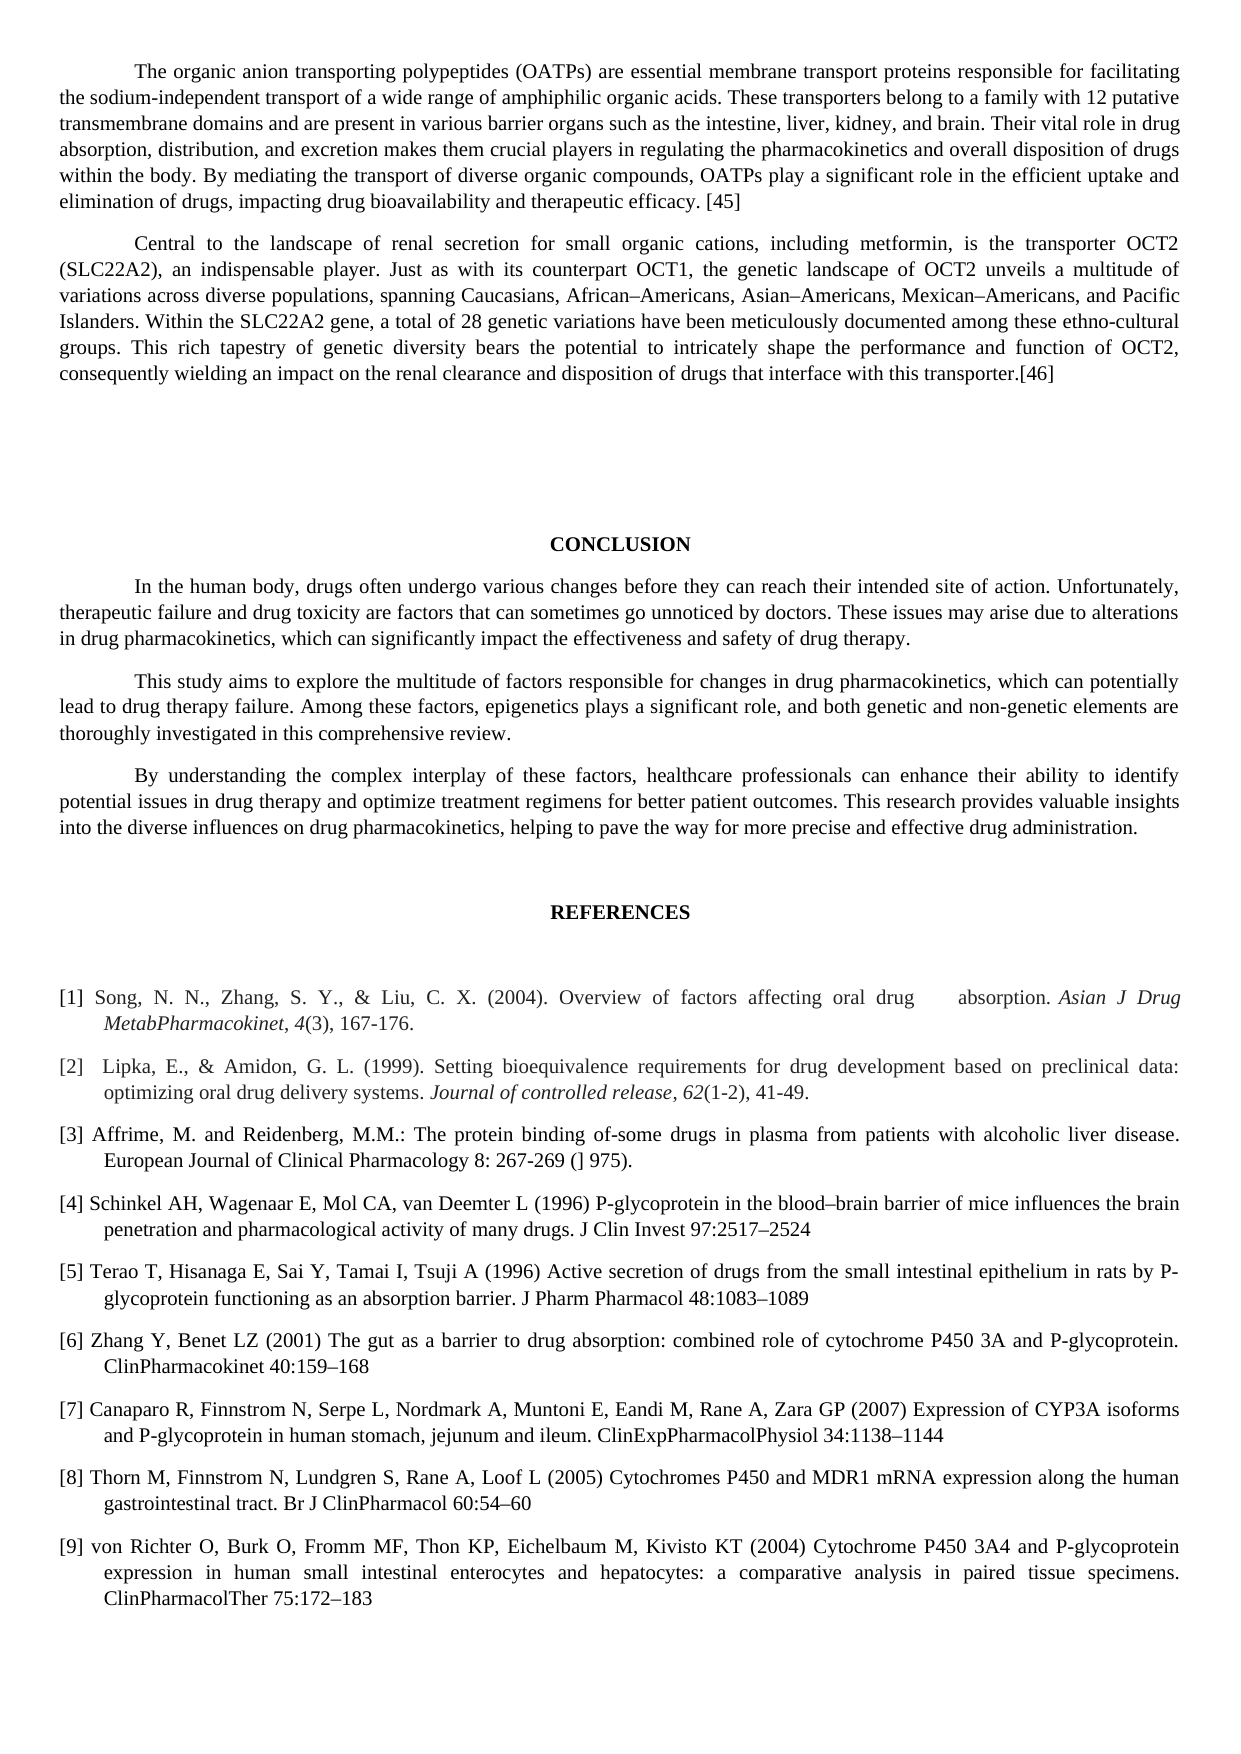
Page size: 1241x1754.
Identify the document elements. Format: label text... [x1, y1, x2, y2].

text Central to the landscape of renal secretion for small organic cations, including metformin, is the transporter OCT2 (SLC22A2), an indispensable player. Just as with its counterpart OCT1, the genetic landscape of OCT2 unveils a multitude of variations across diverse populations, spanning Caucasians, African–Americans, Asian–Americans, Mexican–Americans, and Pacific Islanders. Within the SLC22A2 gene, a total of 28 genetic variations have been meticulously documented among these ethno-cultural groups. This rich tapestry of genetic diversity bears the potential to intricately shape the performance and function of OCT2, consequently wielding an impact on the renal clearance and disposition of drugs that interface with this transporter.[46] [59, 231, 1181, 385]
text [3] Affrime, M. and Reidenberg, M.M.: The protein binding of-some drugs in plasma from patients with alcoholic liver disease. European Journal of Clinical Pharmacology 8: 267-269 (] 975). [59, 1122, 1181, 1172]
text [6] Zhang Y, Benet LZ (2001) The gut as a barrier to drug absorption: combined role of cytochrome P450 3A and P-glycoprotein. ClinPharmacokinet 40:159–168 [59, 1328, 1181, 1378]
text [2] Lipka, E., & Amidon, G. L. (1999). Setting bioequivalence requirements for drug development based on preclinical data: optimizing oral drug delivery systems. Journal of controlled release, 62(1-2), 41-49. [59, 1078, 1181, 1104]
text This study aims to explore the multitude of factors responsible for changes in drug pharmacokinetics, which can potentially lead to drug therapy failure. Among these factors, epigenetics plays a significant role, and both genetic and non-genetic elements are thoroughly investigated in this comprehensive review. [59, 668, 1181, 744]
text REFERENCES [59, 900, 1181, 924]
text [7] Canaparo R, Finnstrom N, Serpe L, Nordmark A, Muntoni E, Eandi M, Rane A, Zara GP (2007) Expression of CYP3A isoforms and P-glycoprotein in human stomach, jejunum and ileum. ClinExpPharmacolPhysiol 34:1138–1144 [59, 1397, 1181, 1447]
text [4] Schinkel AH, Wagenaar E, Mol CA, van Deemter L (1996) P-glycoprotein in the blood–brain barrier of mice influences the brain penetration and pharmacological activity of many drugs. J Clin Invest 97:2517–2524 [59, 1191, 1181, 1241]
text [5] Terao T, Hisanaga E, Sai Y, Tamai I, Tsuji A (1996) Active secretion of drugs from the small intestinal epithelium in rats by P-glycoprotein functioning as an absorption barrier. J Pharm Pharmacol 48:1083–1089 [59, 1259, 1181, 1309]
text [9] von Richter O, Burk O, Fromm MF, Thon KP, Eichelbaum M, Kivisto KT (2004) Cytochrome P450 3A4 and P-glycoprotein expression in human small intestinal enterocytes and hepatocytes: a comparative analysis in paired tissue specimens. ClinPharmacolTher 75:172–183 [59, 1534, 1181, 1609]
text By understanding the complex interplay of these factors, healthcare professionals can enhance their ability to identify potential issues in drug therapy and optimize treatment regimens for better patient outcomes. This research provides valuable insights into the diverse influences on drug pharmacokinetics, helping to pave the way for more precise and effective drug administration. [59, 763, 1181, 839]
text The organic anion transporting polypeptides (OATPs) are essential membrane transport proteins responsible for facilitating the sodium-independent transport of a wide range of amphiphilic organic acids. These transporters belong to a family with 12 putative transmembrane domains and are present in various barrier organs such as the intestine, liver, kidney, and brain. Their vital role in drug absorption, distribution, and excretion makes them crucial players in regulating the pharmacokinetics and overall disposition of drugs within the body. By mediating the transport of diverse organic compounds, OATPs play a significant role in the efficient uptake and elimination of drugs, impacting drug bioavailability and therapeutic efficacy. [45] [59, 59, 1181, 213]
text [8] Thorn M, Finnstrom N, Lundgren S, Rane A, Loof L (2005) Cytochromes P450 and MDR1 mRNA expression along the human gastrointestinal tract. Br J ClinPharmacol 60:54–60 [59, 1465, 1181, 1515]
list [1] Song, N. N., Zhang, S. Y., & Liu, C. X. (2004). Overview of factors affecting oral drug absorption. Asian J Drug MetabPharmacokinet, 4(3), 167-176. [59, 985, 1181, 1035]
text CONCLUSION [59, 531, 1181, 556]
text In the human body, drugs often undergo various changes before they can reach their intended site of action. Unfortunately, therapeutic failure and drug toxicity are factors that can sometimes go unnoticed by doctors. These issues may arise due to alterations in drug pharmacokinetics, which can significantly impact the effectiveness and safety of drug therapy. [59, 574, 1181, 650]
